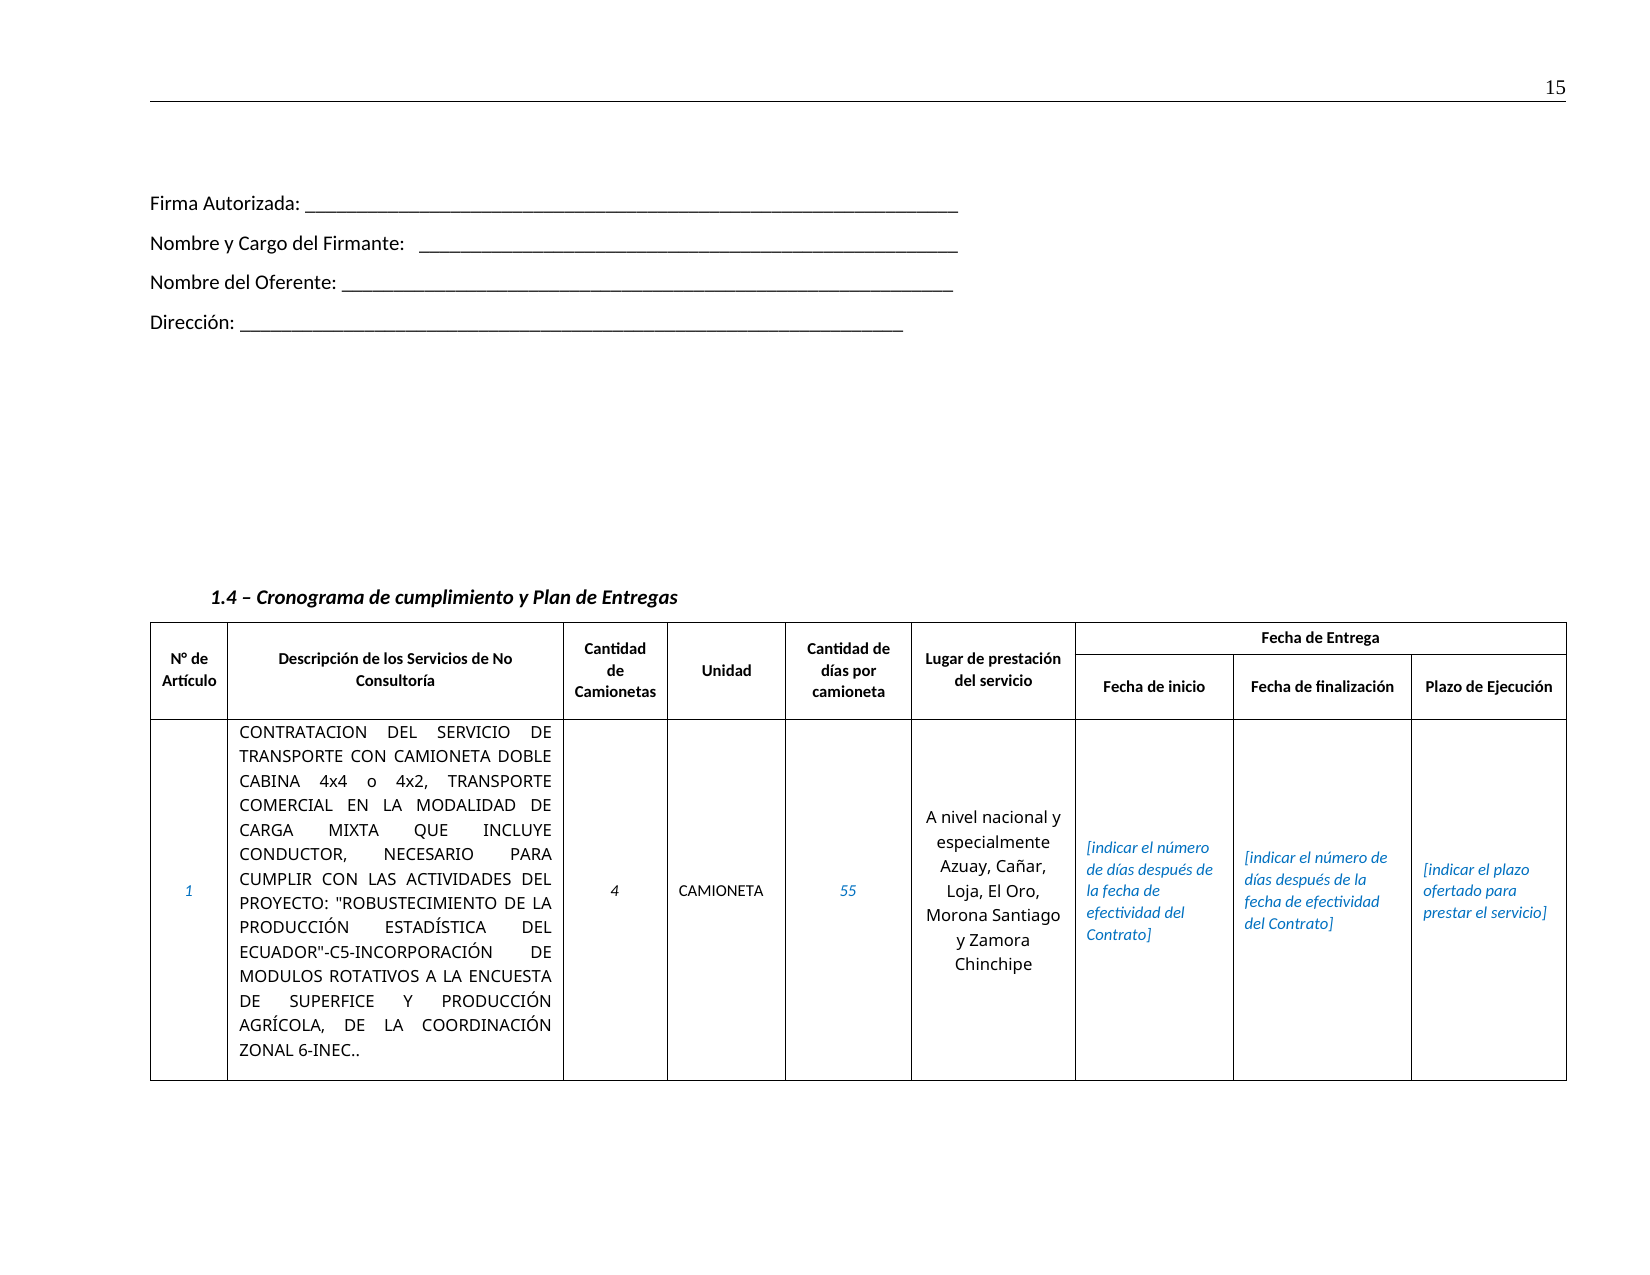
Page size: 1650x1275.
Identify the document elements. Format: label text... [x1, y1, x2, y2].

table_header Lugar de prestación del servicio [912, 623, 1075, 719]
table_cell [indicar el número de días después de la fecha de efectividad del Contrato] [1234, 720, 1411, 1080]
table_cell 4 [564, 720, 667, 1080]
table_header Cantidad de Camionetas [564, 623, 667, 719]
table_cell [indicar el número de días después de la fecha de efectividad del Contrato] [1076, 720, 1233, 1080]
text Dirección: ________________________________________________________________ [150, 309, 1551, 335]
text Nombre del Oferente: ___________________________________________________________ [150, 270, 1566, 295]
table_header Unidad [668, 623, 785, 719]
table_cell [indicar el plazo ofertado para prestar el servicio] [1412, 720, 1566, 1080]
table_cell A nivel nacional y especialmente Azuay, Cañar, Loja, El Oro, Morona Santiago y Zamora Chinchipe [912, 720, 1075, 1080]
table_header Descripción de los Servicios de No Consultoría [228, 623, 563, 719]
table_cell Plazo de Ejecución [1412, 655, 1566, 719]
table_header N° de Artículo [151, 623, 227, 719]
table_cell CONTRATACION DEL SERVICIO DE TRANSPORTE CON CAMIONETA DOBLE CABINA 4x4 o 4x2, TRANSPORTE COMERCIAL EN LA MODALIDAD DE CARGA MIXTA QUE INCLUYE CONDUCTOR, NECESARIO PARA CUMPLIR CON LAS ACTIVIDADES DEL PROYECTO: "ROBUSTECIMIENTO DE LA PRODUCCIÓN ESTADÍSTICA DEL ECUADOR"-C5-INCORPORACIÓN DE MODULOS ROTATIVOS A LA ENCUESTA DE SUPERFICE Y PRODUCCIÓN AGRÍCOLA, DE LA COORDINACIÓN ZONAL 6-INEC.. [228, 720, 563, 1080]
table_cell CAMIONETA [668, 720, 785, 1080]
text Nombre y Cargo del Firmante: ____________________________________________________ [150, 230, 1566, 255]
subtitle 1.4 – Cronograma de cumplimiento y Plan de Entregas [210, 584, 1566, 609]
table_cell Fecha de finalización [1234, 655, 1411, 719]
table_header Fecha de Entrega [1076, 623, 1566, 654]
text Firma Autorizada: _______________________________________________________________ [150, 190, 1566, 215]
table_cell 55 [786, 720, 911, 1080]
table_header Cantidad de días por camioneta [786, 623, 911, 719]
table_cell Fecha de inicio [1076, 655, 1233, 719]
table_cell 1 [151, 720, 227, 1080]
